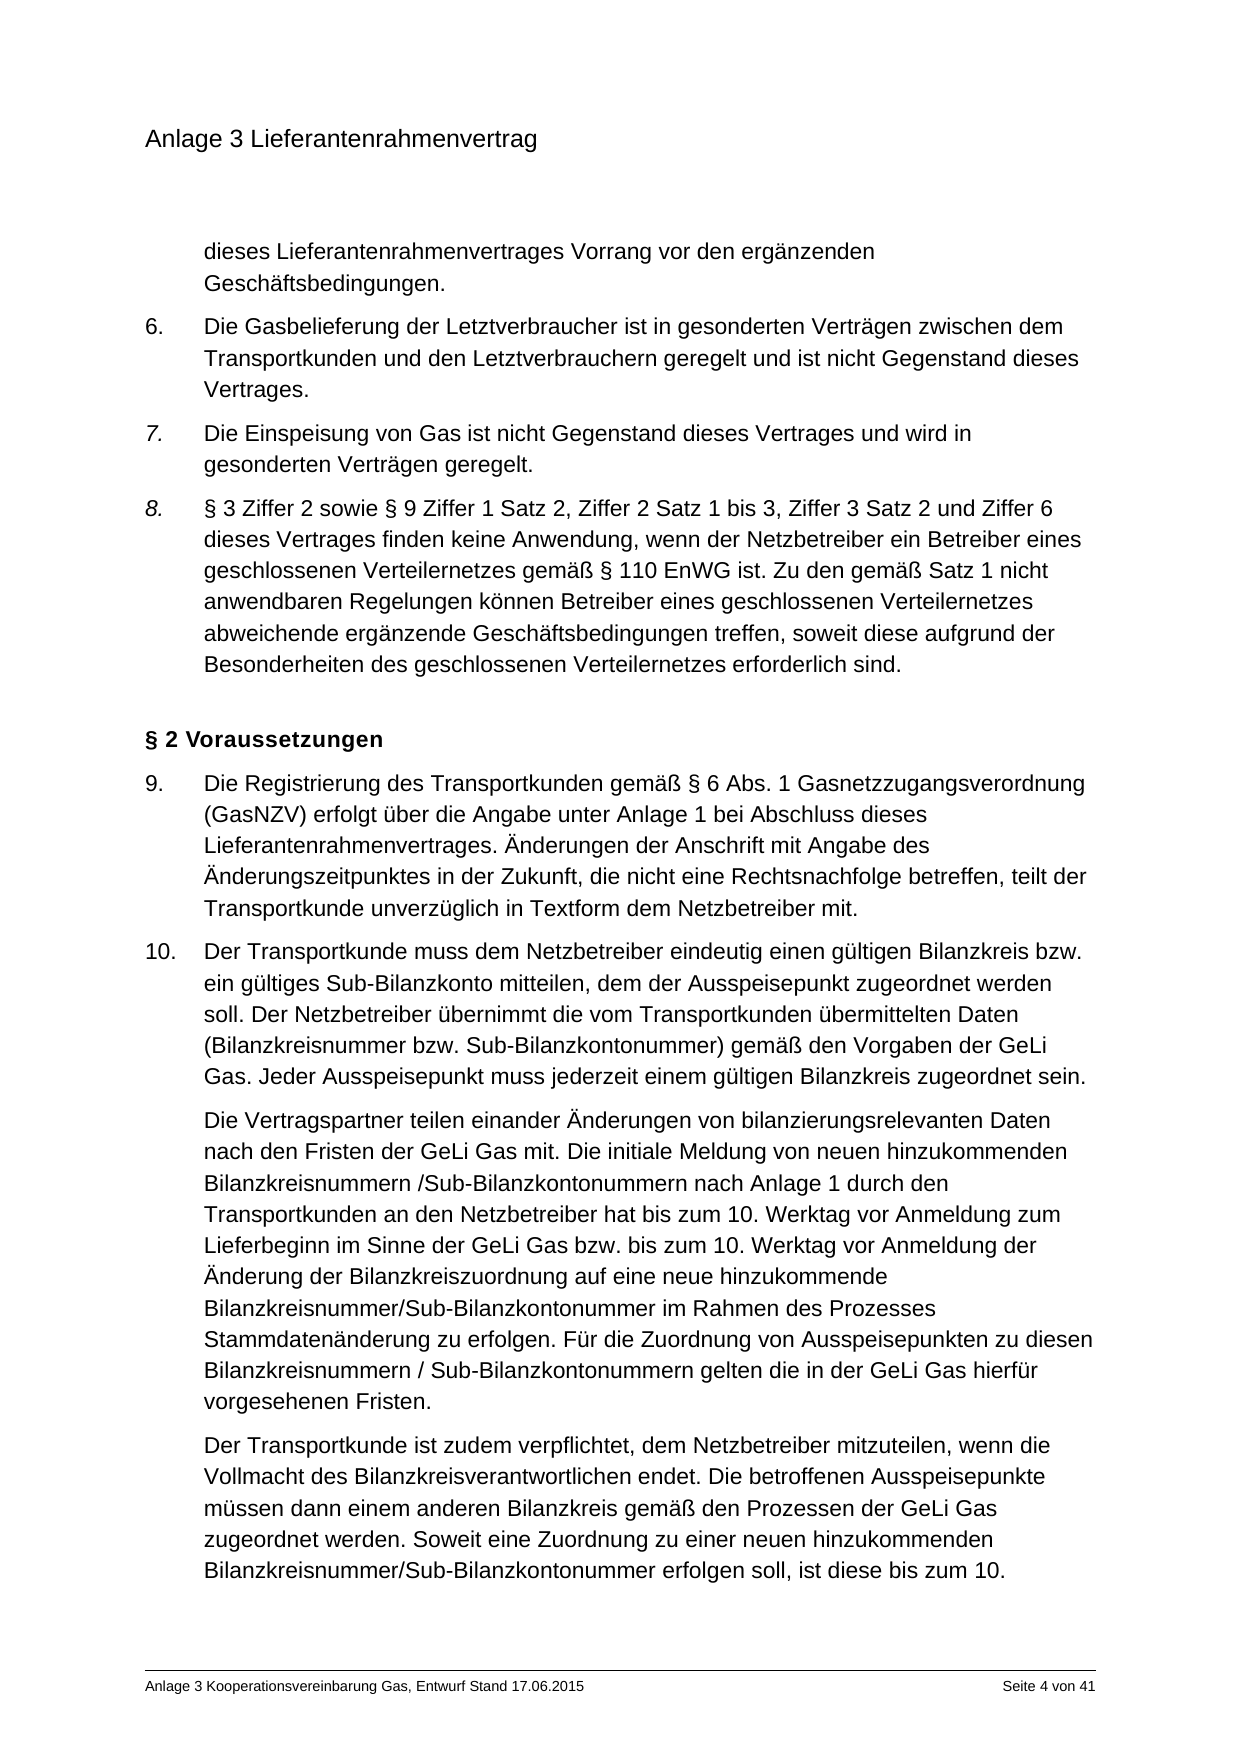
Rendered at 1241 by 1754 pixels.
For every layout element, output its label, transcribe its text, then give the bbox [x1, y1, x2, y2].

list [145, 233, 1096, 296]
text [204, 1427, 1096, 1583]
subtitle § 2 Voraussetzungen [145, 721, 1096, 752]
list Die Gasbelieferung der Letztverbraucher ist in gesonderten Verträgen zwischen dem Transportkunden und den Letztverbrauchern geregelt und ist nicht Gegenstand dieses Vertrages. [145, 308, 1096, 402]
list Der Transportkunde muss dem Netzbetreiber eindeutig einen gültigen Bilanzkreis bzw. ein gültiges Sub-Bilanzkonto mitteilen, dem der Ausspeisepunkt zugeordnet werden soll. Der Netzbetreiber übernimmt die vom Transportkunden übermittelten Daten (Bilanzkreisnummer bzw. Sub-Bilanzkontonummer) gemäß den Vorgaben der GeLi Gas. Jeder Ausspeisepunkt muss jederzeit einem gültigen Bilanzkreis zugeordnet sein. [145, 933, 1096, 1089]
text Die Vertragspartner teilen einander Änderungen von bilanzierungsrelevanten Daten nach den Fristen der GeLi Gas mit. Die initiale Meldung von neuen hinzukommenden Bilanzkreisnummern /Sub-Bilanzkontonummern nach Anlage 1 durch den Transportkunden an den Netzbetreiber hat bis zum 10. Werktag vor Anmeldung zum Lieferbeginn im Sinne der GeLi Gas bzw. bis zum 10. Werktag vor Anmeldung der Änderung der Bilanzkreiszuordnung auf eine neue hinzukommende Bilanzkreisnummer/Sub-Bilanzkontonummer im Rahmen des Prozesses Stammdatenänderung zu erfolgen. Für die Zuordnung von Ausspeisepunkten zu diesen Bilanzkreisnummern / Sub-Bilanzkontonummern gelten die in der GeLi Gas hierfür vorgesehenen Fristen. [204, 1102, 1096, 1414]
list § 3 Ziffer 2 sowie § 9 Ziffer 1 Satz 2, Ziffer 2 Satz 1 bis 3, Ziffer 3 Satz 2 und Ziffer 6 dieses Vertrages finden keine Anwendung, wenn der Netzbetreiber ein Betreiber eines geschlossenen Verteilernetzes gemäß § 110 EnWG ist. Zu den gemäß Satz 1 nicht anwendbaren Regelungen können Betreiber eines geschlossenen Verteilernetzes abweichende ergänzende Geschäftsbedingungen treffen, soweit diese aufgrund der Besonderheiten des geschlossenen Verteilernetzes erforderlich sind. [145, 489, 1096, 677]
list Die Registrierung des Transportkunden gemäß § 6 Abs. 1 Gasnetzzugangsverordnung (GasNZV) erfolgt über die Angabe unter Anlage 1 bei Abschluss dieses Lieferantenrahmenvertrages. Änderungen der Anschrift mit Angabe des Änderungszeitpunktes in der Zukunft, die nicht eine Rechtsnachfolge betreffen, teilt der Transportkunde unverzüglich in Textform dem Netzbetreiber mit. [145, 764, 1096, 921]
list Die Einspeisung von Gas ist nicht Gegenstand dieses Vertrages und wird in gesonderten Verträgen geregelt. [145, 414, 1096, 477]
